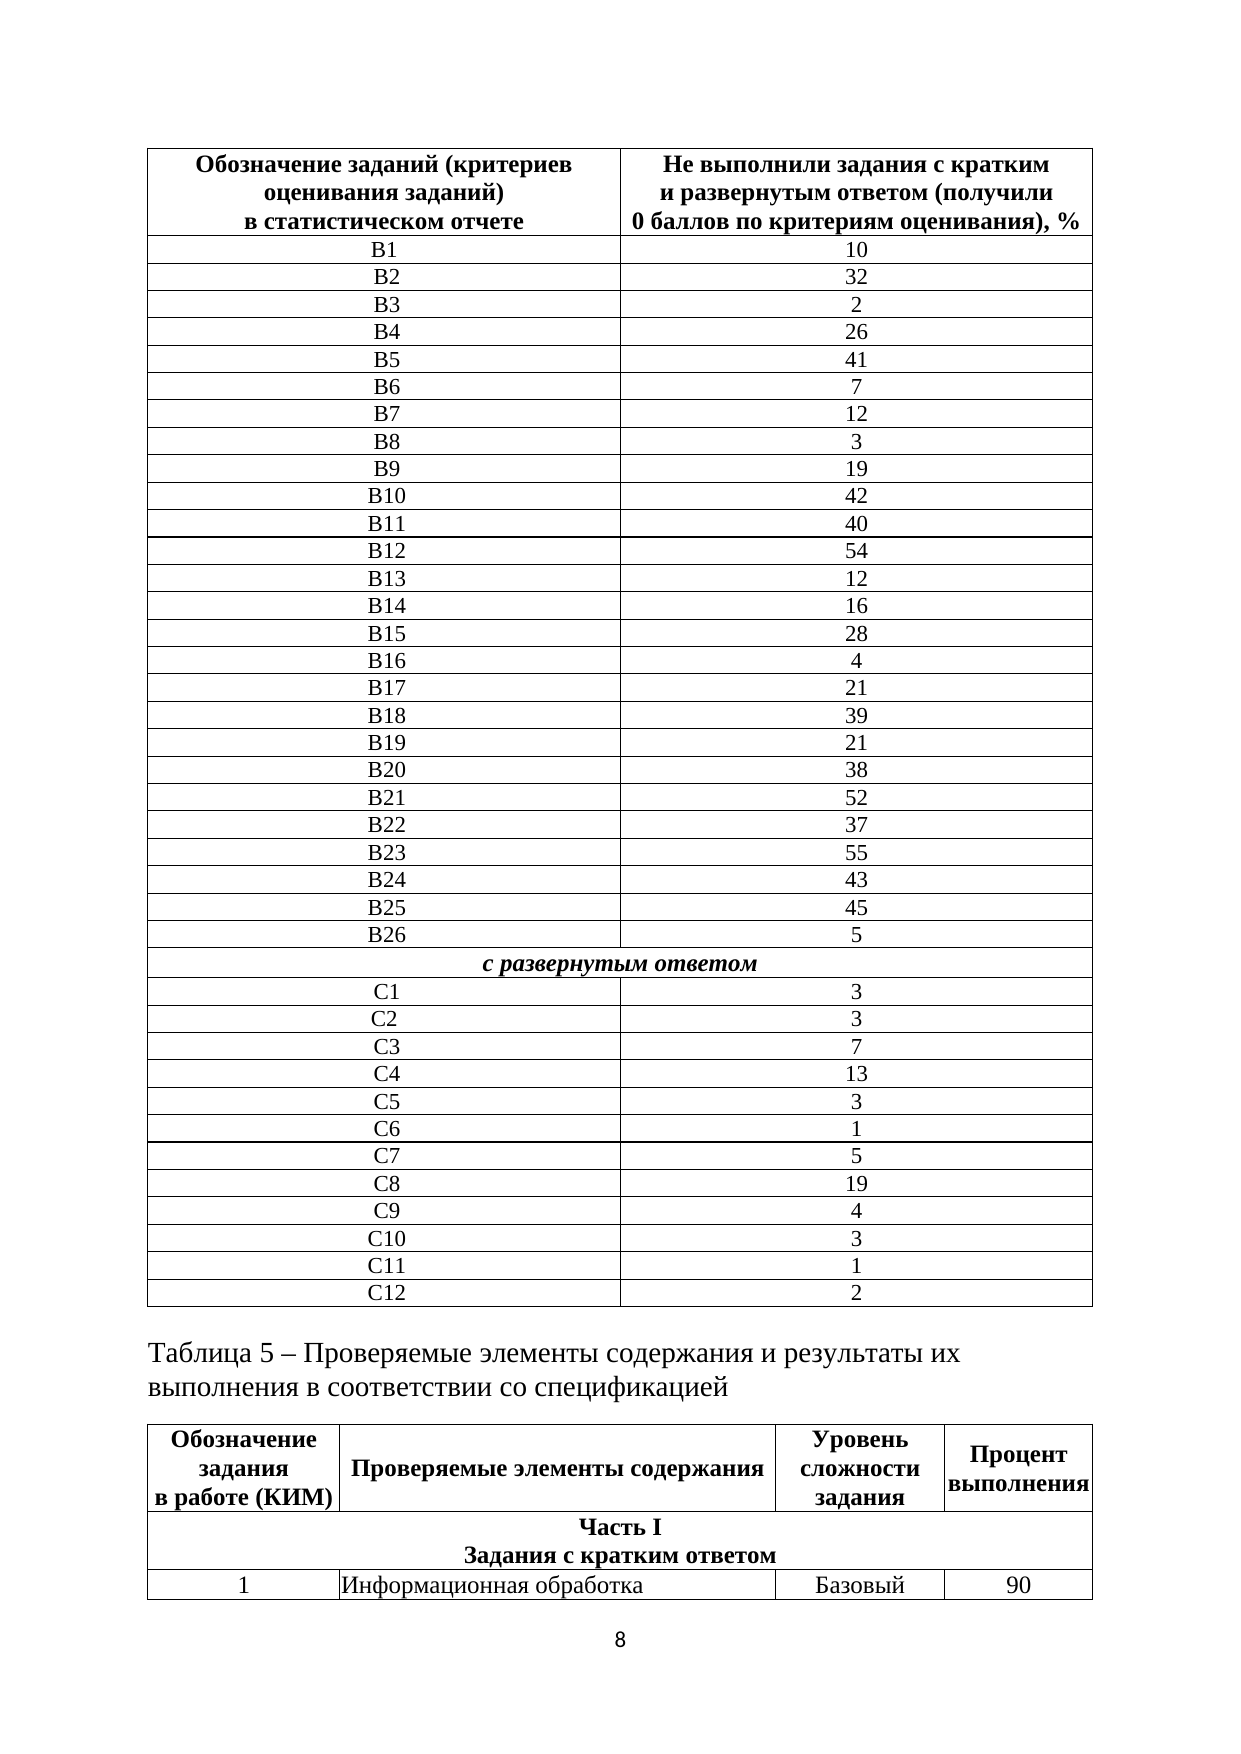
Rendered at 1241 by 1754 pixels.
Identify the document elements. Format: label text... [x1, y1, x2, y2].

table_cell С5 [148, 1088, 620, 1114]
table_cell В2 [148, 264, 620, 290]
table_cell С12 [148, 1280, 620, 1306]
table_cell 28 [621, 620, 1092, 646]
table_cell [340, 1570, 775, 1599]
table_cell 55 [621, 839, 1092, 865]
table_cell 19 [621, 455, 1092, 482]
table_cell 5 [621, 1143, 1092, 1169]
table_cell В11 [148, 510, 620, 536]
table_cell 3 [621, 1006, 1092, 1032]
table_cell 52 [621, 784, 1092, 810]
table_cell В17 [148, 674, 620, 701]
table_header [621, 149, 1092, 235]
table_cell 3 [621, 1088, 1092, 1114]
table_cell В25 [148, 894, 620, 920]
table_cell 13 [621, 1060, 1092, 1087]
table_cell 3 [621, 1225, 1092, 1251]
table_cell 40 [621, 510, 1092, 536]
table_cell 32 [621, 264, 1092, 290]
table_cell В9 [148, 455, 620, 482]
table_cell С3 [148, 1033, 620, 1059]
table_cell 38 [621, 757, 1092, 783]
table_cell В6 [148, 373, 620, 399]
table_cell 90 [945, 1570, 1092, 1599]
table_cell 12 [621, 400, 1092, 427]
table_cell В22 [148, 811, 620, 838]
table_cell В26 [148, 921, 620, 947]
table_cell В8 [148, 428, 620, 454]
table_cell 39 [621, 702, 1092, 728]
table_cell Часть I Задания с кратким ответом [662, 1512, 1092, 1569]
table_cell 41 [621, 346, 1092, 372]
table_cell В16 [148, 647, 620, 673]
table_cell В14 [148, 592, 620, 618]
table_cell В4 [148, 318, 620, 344]
table_cell 54 [621, 538, 1092, 564]
table_cell С6 [148, 1115, 620, 1141]
table_cell 37 [621, 811, 1092, 838]
table_cell 43 [621, 866, 1092, 892]
table_cell С8 [148, 1170, 620, 1196]
text Таблица 5 – Проверяемые элементы содержания и результаты их выполнения в соответствии со спецификацией [148, 1336, 1092, 1403]
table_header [148, 149, 620, 235]
table_header Уровень сложности задания [776, 1425, 815, 1511]
table_cell Часть I Задания с кратким ответом [148, 1512, 579, 1569]
table_cell 2 [621, 1280, 1092, 1306]
table_cell 1 [621, 1115, 1092, 1141]
table_header Уровень сложности задания [905, 1425, 944, 1511]
table_cell В1 [148, 236, 620, 262]
table_cell 3 [621, 978, 1092, 1004]
table_cell 45 [621, 894, 1092, 920]
table_cell 10 [621, 236, 1092, 262]
table_cell Базовый [776, 1570, 944, 1599]
table_cell 16 [621, 592, 1092, 618]
table_cell С10 [148, 1225, 620, 1251]
table_cell С7 [148, 1143, 620, 1169]
table_header Обозначение задания в работе (КИМ) [289, 1425, 339, 1511]
table_header Обозначение задания в работе (КИМ) [148, 1425, 199, 1511]
table_cell В12 [148, 538, 620, 564]
table_cell В21 [148, 784, 620, 810]
table_cell С1 [148, 978, 620, 1004]
table_cell 12 [621, 565, 1092, 591]
table_cell 3 [621, 428, 1092, 454]
table_cell 26 [621, 318, 1092, 344]
table_cell В5 [148, 346, 620, 372]
table_cell С9 [148, 1197, 620, 1224]
table_cell В15 [148, 620, 620, 646]
table_cell 1 [148, 1570, 339, 1599]
table_header Процент выполнения [945, 1425, 1092, 1511]
table_header Проверяемые элементы содержания [340, 1425, 775, 1511]
table_cell 7 [621, 373, 1092, 399]
table_cell В20 [148, 757, 620, 783]
table_cell 7 [621, 1033, 1092, 1059]
table_cell 19 [621, 1170, 1092, 1196]
table_cell В7 [148, 400, 620, 427]
table_cell 4 [621, 1197, 1092, 1224]
table_cell В3 [148, 291, 620, 317]
table_cell 1 [621, 1252, 1092, 1278]
table_cell С4 [148, 1060, 620, 1087]
table_cell 42 [621, 483, 1092, 509]
table_cell В13 [148, 565, 620, 591]
table_cell 5 [621, 921, 1092, 947]
table_cell С2 [148, 1006, 620, 1032]
table_cell В18 [148, 702, 620, 728]
table_cell В24 [148, 866, 620, 892]
table_cell С11 [148, 1252, 620, 1278]
table_cell 4 [621, 647, 1092, 673]
table_cell В23 [148, 839, 620, 865]
table_cell с развернутым ответом [148, 948, 1092, 977]
table_cell 2 [621, 291, 1092, 317]
table_cell В10 [148, 483, 620, 509]
table_cell 21 [621, 674, 1092, 701]
table_cell В19 [148, 729, 620, 756]
table_cell 21 [621, 729, 1092, 756]
